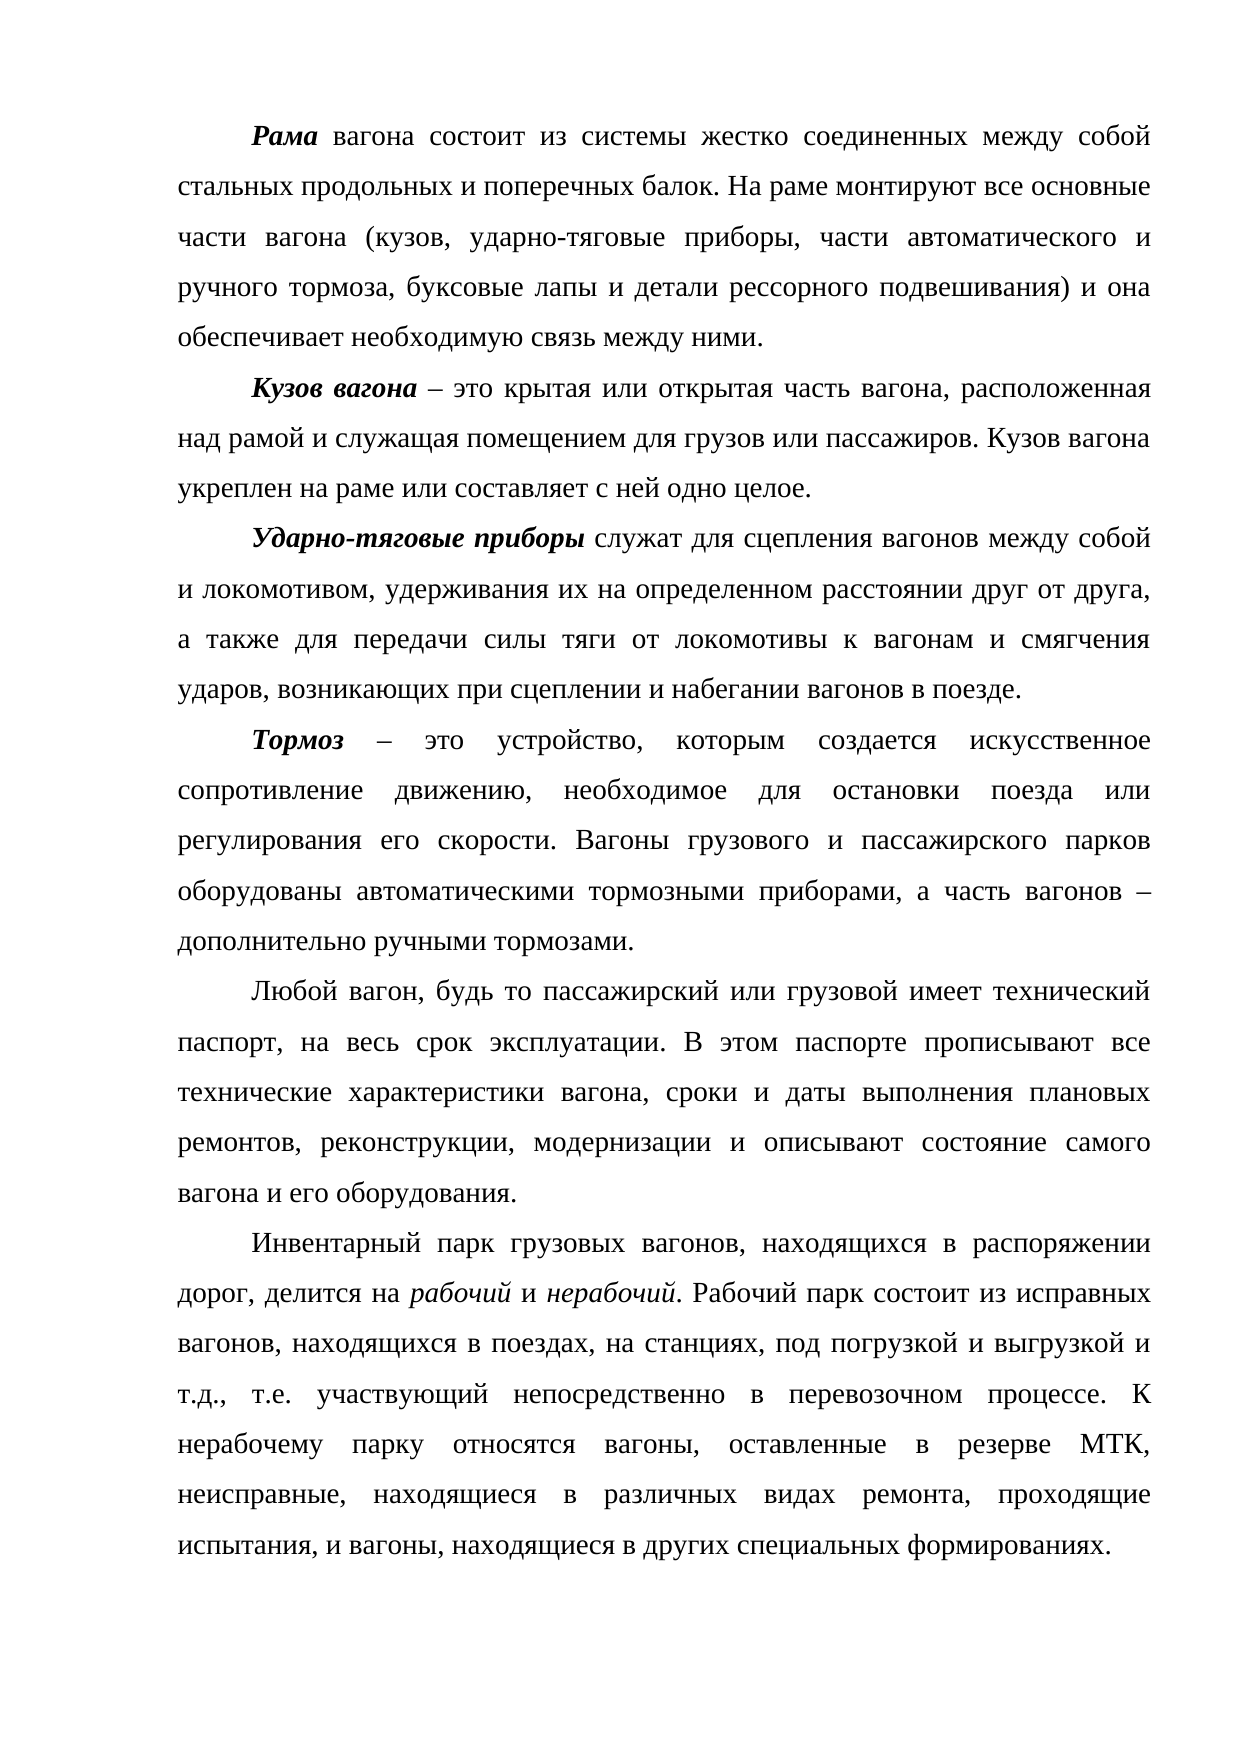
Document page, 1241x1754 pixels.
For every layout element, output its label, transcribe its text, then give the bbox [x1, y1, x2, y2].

text Инвентарный парк грузовых вагонов, находящихся в распоряжении дорог, делится на рабочий и нерабочий. Рабочий парк состоит из исправных вагонов, находящихся в поездах, на станциях, под погрузкой и выгрузкой и т.д., т.е. участвующий непосредственно в перевозочном процессе. К нерабочему парку относятся вагоны, оставленные в резерве МТК, неисправные, находящиеся в различных видах ремонта, проходящие испытания, и вагоны, находящиеся в других специальных формированиях. [177, 1225, 1152, 1560]
text Тормоз – это устройство, которым создается искусственное сопротивление движению, необходимое для остановки поезда или регулирования его скорости. Вагоны грузового и пассажирского парков оборудованы автоматическими тормозными приборами, а часть вагонов – дополнительно ручными тормозами. [177, 722, 1152, 957]
text Рама вагона состоит из системы жестко соединенных между собой стальных продольных и поперечных балок. На раме монтируют все основные части вагона (кузов, ударно-тяговые приборы, части автоматического и ручного тормоза, буксовые лапы и детали рессорного подвешивания) и она обеспечивает необходимую связь между ними. [177, 118, 1152, 353]
text Ударно-тяговые приборы служат для сцепления вагонов между собой и локомотивом, удерживания их на определенном расстоянии друг от друга, а также для передачи силы тяги от локомотивы к вагонам и смягчения ударов, возникающих при сцеплении и набегании вагонов в поезде. [177, 521, 1152, 705]
text Любой вагон, будь то пассажирский или грузовой имеет технический паспорт, на весь срок эксплуатации. В этом паспорте прописывают все технические характеристики вагона, сроки и даты выполнения плановых ремонтов, реконструкции, модернизации и описывают состояние самого вагона и его оборудования. [177, 973, 1152, 1208]
text Кузов вагона – это крытая или открытая часть вагона, расположенная над рамой и служащая помещением для грузов или пассажиров. Кузов вагона укреплен на раме или составляет с ней одно целое. [177, 370, 1152, 504]
